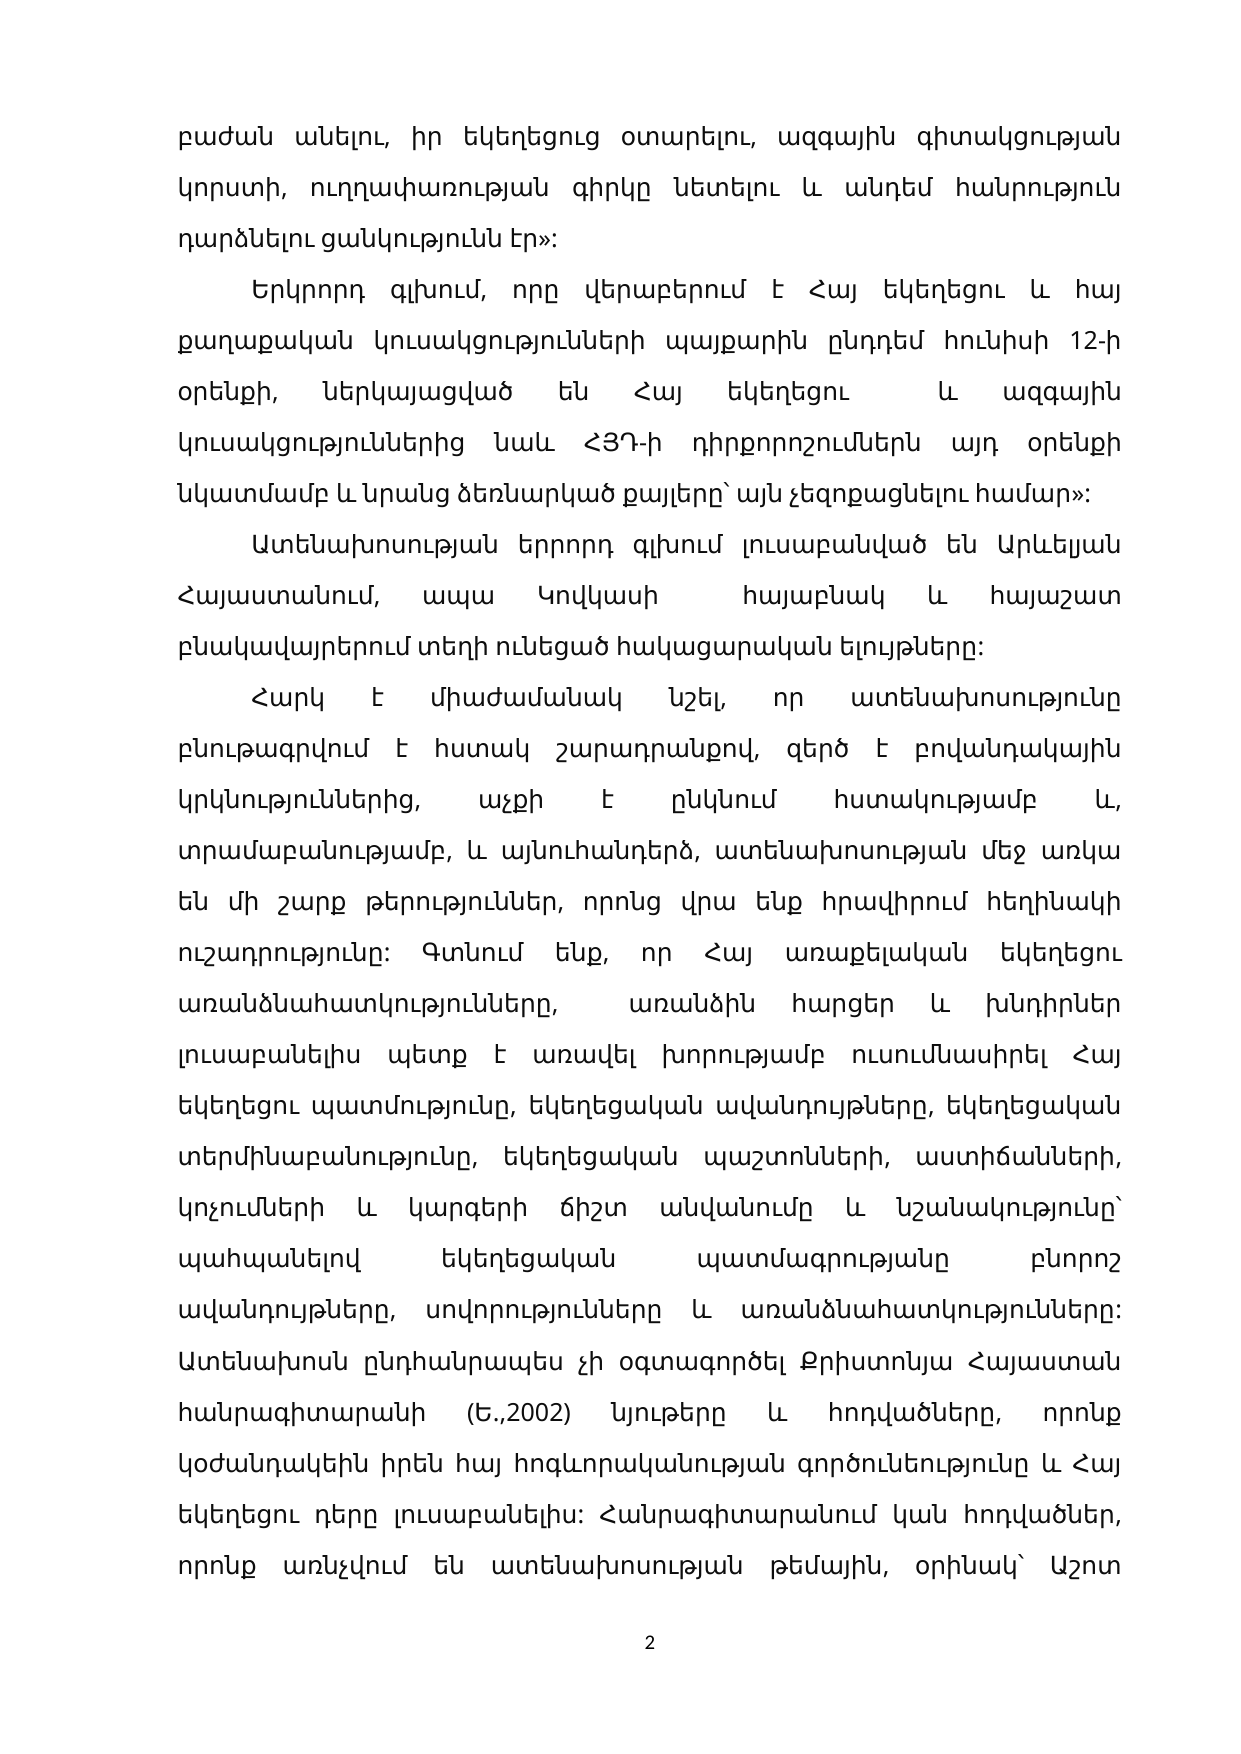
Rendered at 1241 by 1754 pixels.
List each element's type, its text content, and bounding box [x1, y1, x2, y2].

text Ատենախոսության երրորդ գլխում լուսաբանված են Արևելյան Հայաստանում, ապա Կովկասի հայաբնակ և հայաշատ բնակավայրերում տեղի ունեցած հակացարական ելույթները: [177, 526, 1122, 663]
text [177, 118, 1122, 254]
text Երկրորդ գլխում, որը վերաբերում է Հայ եկեղեցու և հայ քաղաքական կուսակցությունների պայքարին ընդդեմ հունիսի 12-ի օրենքի, ներկայացված են Հայ եկեղեցու և ազգային կուսակցություններից նաև ՀՅԴ-ի դիրքորոշումներն այդ օրենքի նկատմամբ և նրանց ձեռնարկած քայլերը՝ այն չեզոքացնելու համար»: [177, 271, 1122, 509]
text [177, 679, 1122, 1581]
